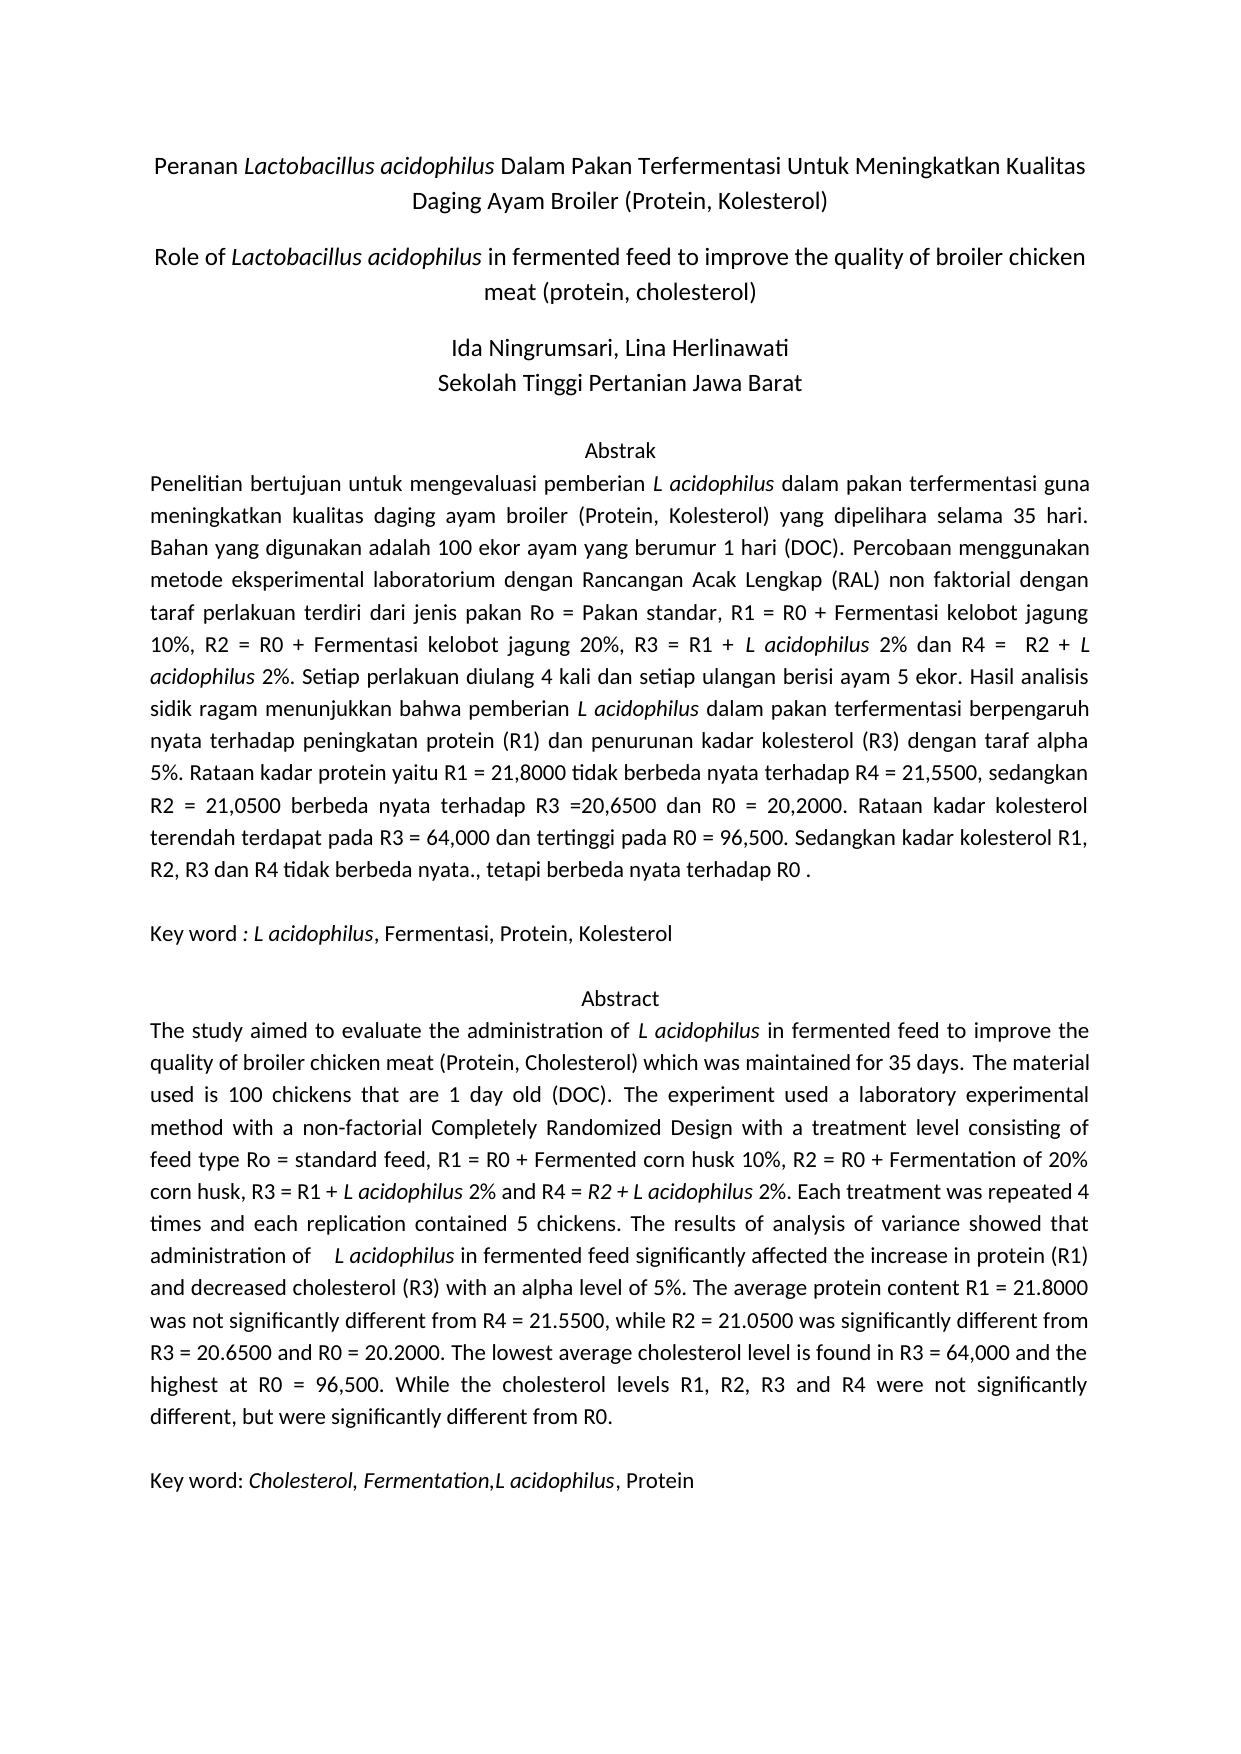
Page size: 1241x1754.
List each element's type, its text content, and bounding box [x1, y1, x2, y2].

text Role of Lactobacillus acidophilus in fermented feed to improve the quality of broiler chicken meat (protein, cholesterol) [150, 241, 1090, 306]
text Abstrak [150, 437, 1090, 465]
text Key word: Cholesterol, Fermentation,L acidophilus, Protein [150, 1467, 1090, 1495]
text The study aimed to evaluate the administration of L acidophilus in fermented feed to improve the quality of broiler chicken meat (Protein, Cholesterol) which was maintained for 35 days. The material used is 100 chickens that are 1 day old (DOC). The experiment used a laboratory experimental method with a non-factorial Completely Randomized Design with a treatment level consisting of feed type Ro = standard feed, R1 = R0 + Fermented corn husk 10%, R2 = R0 + Fermentation of 20% corn husk, R3 = R1 + L acidophilus 2% and R4 = R2 + L acidophilus 2%. Each treatment was repeated 4 times and each replication contained 5 chickens. The results of analysis of variance showed that administration of L acidophilus in fermented feed significantly affected the increase in protein (R1) and decreased cholesterol (R3) with an alpha level of 5%. The average protein content R1 = 21.8000 was not significantly different from R4 = 21.5500, while R2 = 21.0500 was significantly different from R3 = 20.6500 and R0 = 20.2000. The lowest average cholesterol level is found in R3 = 64,000 and the highest at R0 = 96,500. While the cholesterol levels R1, R2, R3 and R4 were not significantly different, but were significantly different from R0. [150, 1016, 1090, 1430]
text Abstract [150, 984, 1090, 1012]
text Key word : L acidophilus, Fermentasi, Protein, Kolesterol [150, 919, 1090, 947]
text Peranan Lactobacillus acidophilus Dalam Pakan Terfermentasi Untuk Meningkatkan Kualitas Daging Ayam Broiler (Protein, Kolesterol) [150, 150, 1090, 216]
text Penelitian bertujuan untuk mengevaluasi pemberian L acidophilus dalam pakan terfermentasi guna meningkatkan kualitas daging ayam broiler (Protein, Kolesterol) yang dipelihara selama 35 hari. Bahan yang digunakan adalah 100 ekor ayam yang berumur 1 hari (DOC). Percobaan menggunakan metode eksperimental laboratorium dengan Rancangan Acak Lengkap (RAL) non faktorial dengan taraf perlakuan terdiri dari jenis pakan Ro = Pakan standar, R1 = R0 + Fermentasi kelobot jagung 10%, R2 = R0 + Fermentasi kelobot jagung 20%, R3 = R1 + L acidophilus 2% dan R4 = R2 + L acidophilus 2%. Setiap perlakuan diulang 4 kali dan setiap ulangan berisi ayam 5 ekor. Hasil analisis sidik ragam menunjukkan bahwa pemberian L acidophilus dalam pakan terfermentasi berpengaruh nyata terhadap peningkatan protein (R1) dan penurunan kadar kolesterol (R3) dengan taraf alpha 5%. Rataan kadar protein yaitu R1 = 21,8000 tidak berbeda nyata terhadap R4 = 21,5500, sedangkan R2 = 21,0500 berbeda nyata terhadap R3 =20,6500 dan R0 = 20,2000. Rataan kadar kolesterol terendah terdapat pada R3 = 64,000 dan tertinggi pada R0 = 96,500. Sedangkan kadar kolesterol R1, R2, R3 dan R4 tidak berbeda nyata., tetapi berbeda nyata terhadap R0 . [150, 469, 1090, 883]
text Sekolah Tinggi Pertanian Jawa Barat [150, 367, 1090, 397]
text Ida Ningrumsari, Lina Herlinawati [150, 332, 1090, 362]
